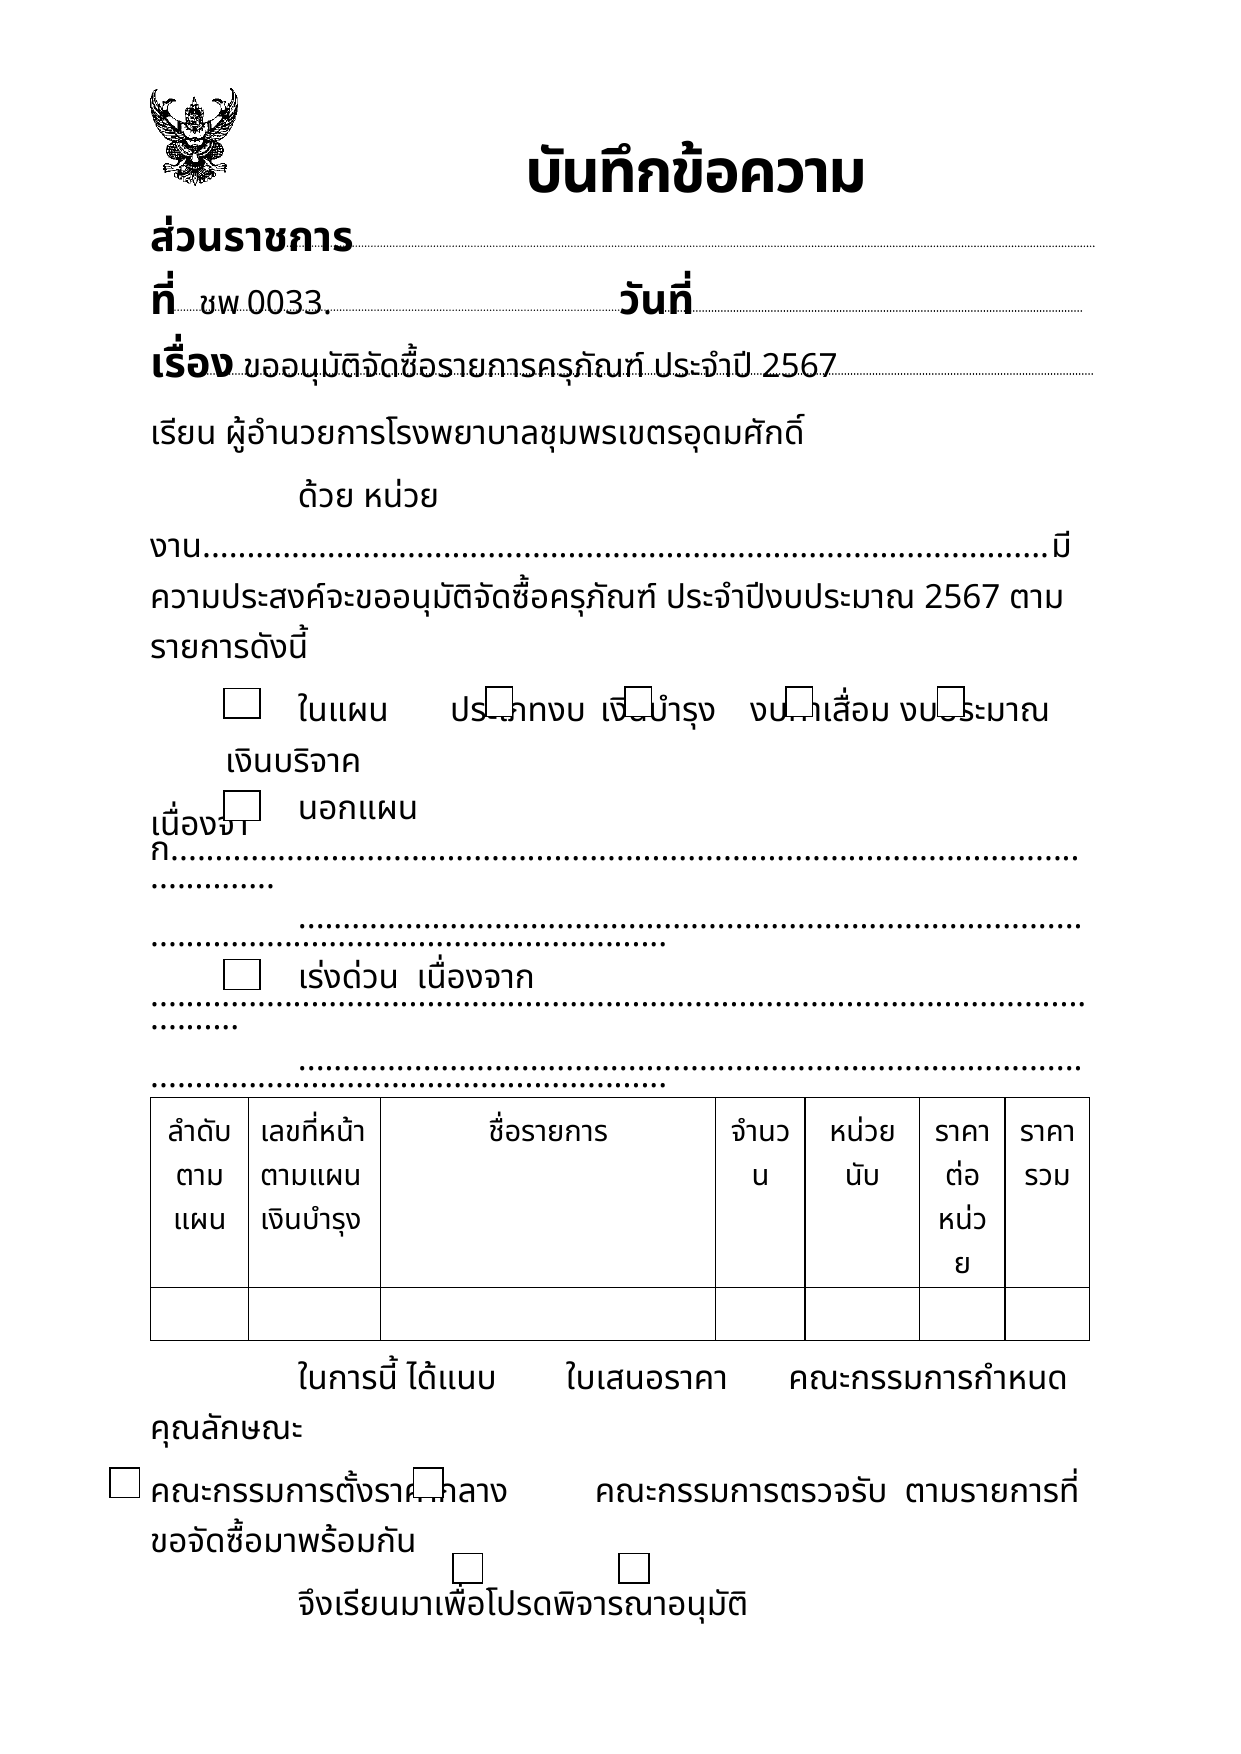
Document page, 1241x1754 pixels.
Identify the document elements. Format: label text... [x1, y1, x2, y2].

text ด้วย หน่วยงาน...............................................................................................มีความประสงค์จะขออนุมัติจัดซื้อครุภัณฑ์ ประจำปีงบประมาณ 2567 ตามรายการดังนี้ [150, 472, 1090, 674]
table_header เลขที่หน้า ตามแผนเงินบำรุง [249, 1098, 380, 1287]
table_header ลำดับตามแผน [151, 1098, 248, 1287]
text ส่วนราชการ [150, 207, 1090, 270]
text เรื่อง ขออนุมัติจัดซื้อรายการครุภัณฑ์ ประจำปี 2567 [150, 333, 1090, 396]
table_cell [806, 1288, 919, 1340]
text เรียน ผู้อำนวยการโรงพยาบาลชุมพรเขตรอุดมศักดิ์ [150, 409, 1090, 459]
table_header จำนวน [716, 1098, 804, 1287]
text ในการนี้ ได้แนบ ใบเสนอราคา คณะกรรมการกำหนดคุณลักษณะ [150, 1354, 1090, 1454]
table_header ชื่อรายการ [381, 1098, 715, 1287]
picture [149, 88, 238, 186]
table_cell [381, 1288, 715, 1340]
table_cell [920, 1288, 1004, 1340]
table_header ราคารวม [1006, 1098, 1089, 1287]
text .................................................................................................................................................. [150, 1052, 1090, 1097]
text .................................................................................................................................................. [150, 911, 1090, 956]
text คณะกรรมการตั้งราคากลาง คณะกรรมการตรวจรับ ตามรายการที่ขอจัดซื้อมาพร้อมกัน [150, 1467, 1090, 1568]
table_header ราคาต่อหน่วย [920, 1098, 1004, 1287]
table_header หน่วยนับ [806, 1098, 919, 1287]
text บันทึกข้อความ [150, 157, 1090, 201]
text จึงเรียนมาเพื่อโปรดพิจารณาอนุมัติ [150, 1580, 1090, 1631]
table_cell [716, 1288, 804, 1340]
table_cell [1006, 1288, 1089, 1340]
table_cell [249, 1288, 380, 1340]
text เร่งด่วน เนื่องจาก ................................................................................................................... [150, 969, 1090, 1039]
text ที่ ชพ0033. วันที่ [150, 270, 1090, 333]
table_cell [151, 1288, 248, 1340]
text นอกแผน เนื่องจาก.................................................................................................................... [150, 800, 1090, 898]
text ในแผน ประเภทงบ เงินบำรุง งบค่าเสื่อม งบประมาณ เงินบริจาค [150, 686, 1090, 787]
